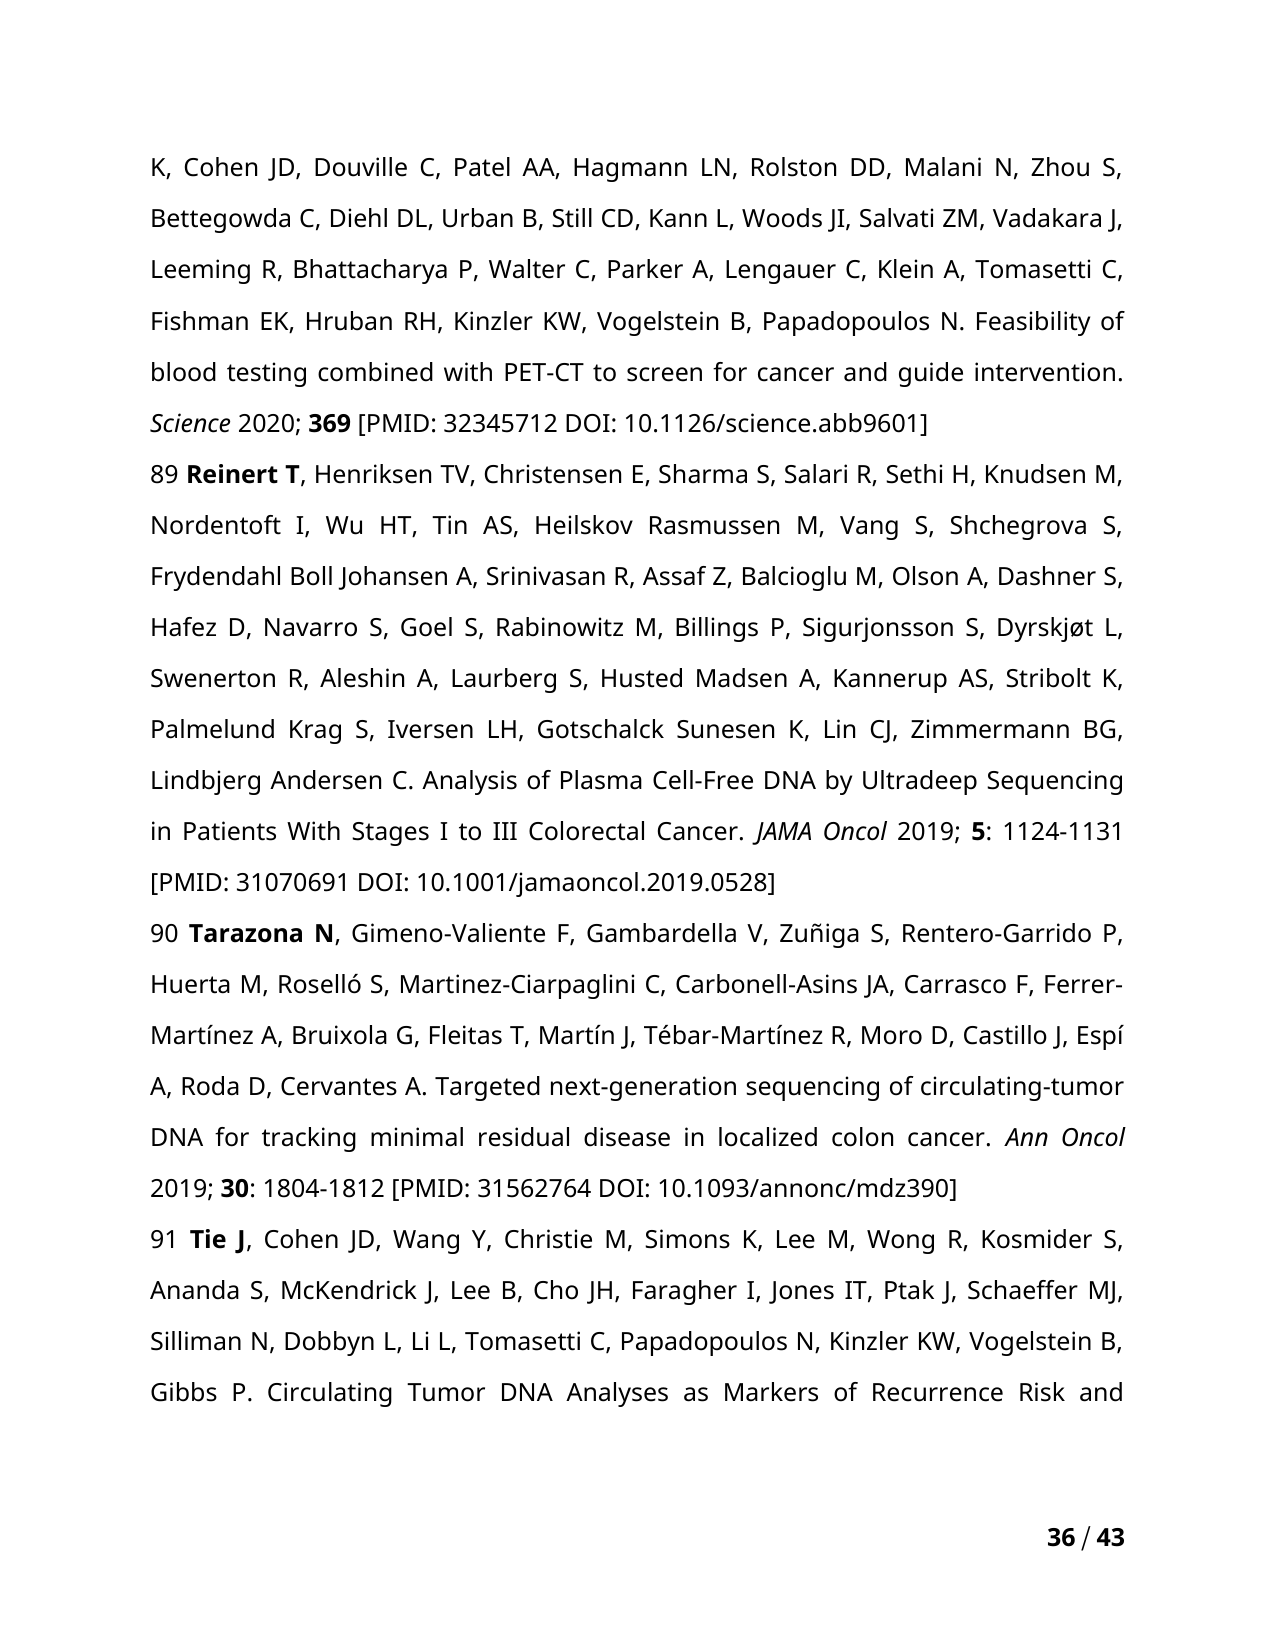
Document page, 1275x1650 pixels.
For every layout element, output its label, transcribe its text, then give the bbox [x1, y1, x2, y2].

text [150, 150, 1125, 439]
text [150, 1222, 1125, 1409]
text 90 Tarazona N, Gimeno-Valiente F, Gambardella V, Zuñiga S, Rentero-Garrido P, Huerta M, Roselló S, Martinez-Ciarpaglini C, Carbonell-Asins JA, Carrasco F, Ferrer-Martínez A, Bruixola G, Fleitas T, Martín J, Tébar-Martínez R, Moro D, Castillo J, Espí A, Roda D, Cervantes A. Targeted next-generation sequencing of circulating-tumor DNA for tracking minimal residual disease in localized colon cancer. Ann Oncol 2019; 30: 1804-1812 [PMID: 31562764 DOI: 10.1093/annonc/mdz390] [150, 916, 1125, 1205]
text 89 Reinert T, Henriksen TV, Christensen E, Sharma S, Salari R, Sethi H, Knudsen M, Nordentoft I, Wu HT, Tin AS, Heilskov Rasmussen M, Vang S, Shchegrova S, Frydendahl Boll Johansen A, Srinivasan R, Assaf Z, Balcioglu M, Olson A, Dashner S, Hafez D, Navarro S, Goel S, Rabinowitz M, Billings P, Sigurjonsson S, Dyrskjøt L, Swenerton R, Aleshin A, Laurberg S, Husted Madsen A, Kannerup AS, Stribolt K, Palmelund Krag S, Iversen LH, Gotschalck Sunesen K, Lin CJ, Zimmermann BG, Lindbjerg Andersen C. Analysis of Plasma Cell-Free DNA by Ultradeep Sequencing in Patients With Stages I to III Colorectal Cancer. JAMA Oncol 2019; 5: 1124-1131 [PMID: 31070691 DOI: 10.1001/jamaoncol.2019.0528] [150, 456, 1125, 899]
